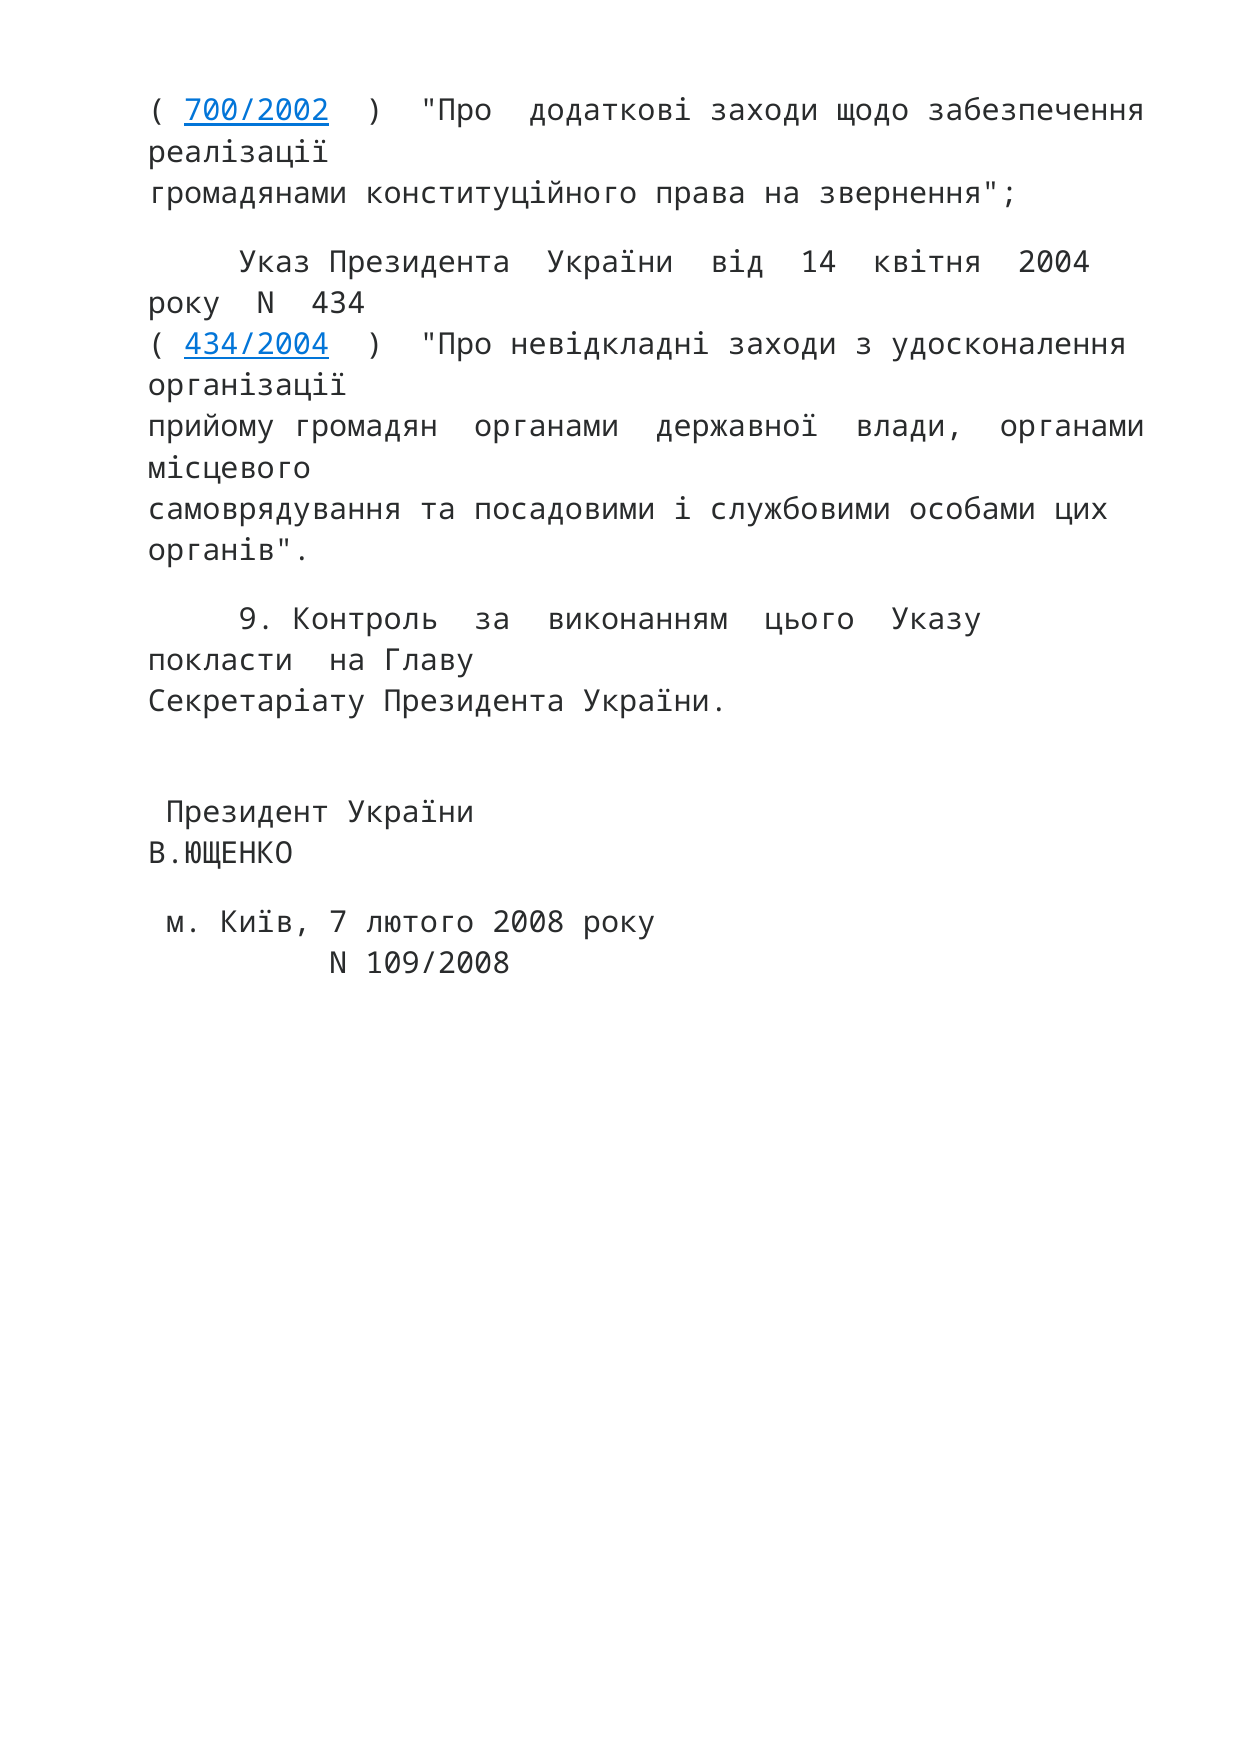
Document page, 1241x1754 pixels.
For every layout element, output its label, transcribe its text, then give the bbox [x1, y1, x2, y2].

text Президент України В.ЮЩЕНКО [148, 790, 1152, 900]
text м. Київ, 7 лютого 2008 року N 109/2008 [148, 900, 1152, 982]
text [148, 88, 1152, 240]
text Указ Президента України від 14 квітня 2004 року N 434 ( 434/2004 ) "Про невідкладні заходи з удосконалення організації прийому громадян органами державної влади, органами місцевого самоврядування та посадовими і службовими особами цих органів". [148, 240, 1152, 597]
text 9. Контроль за виконанням цього Указу покласти на Главу Секретаріату Президента України. [148, 597, 1152, 790]
